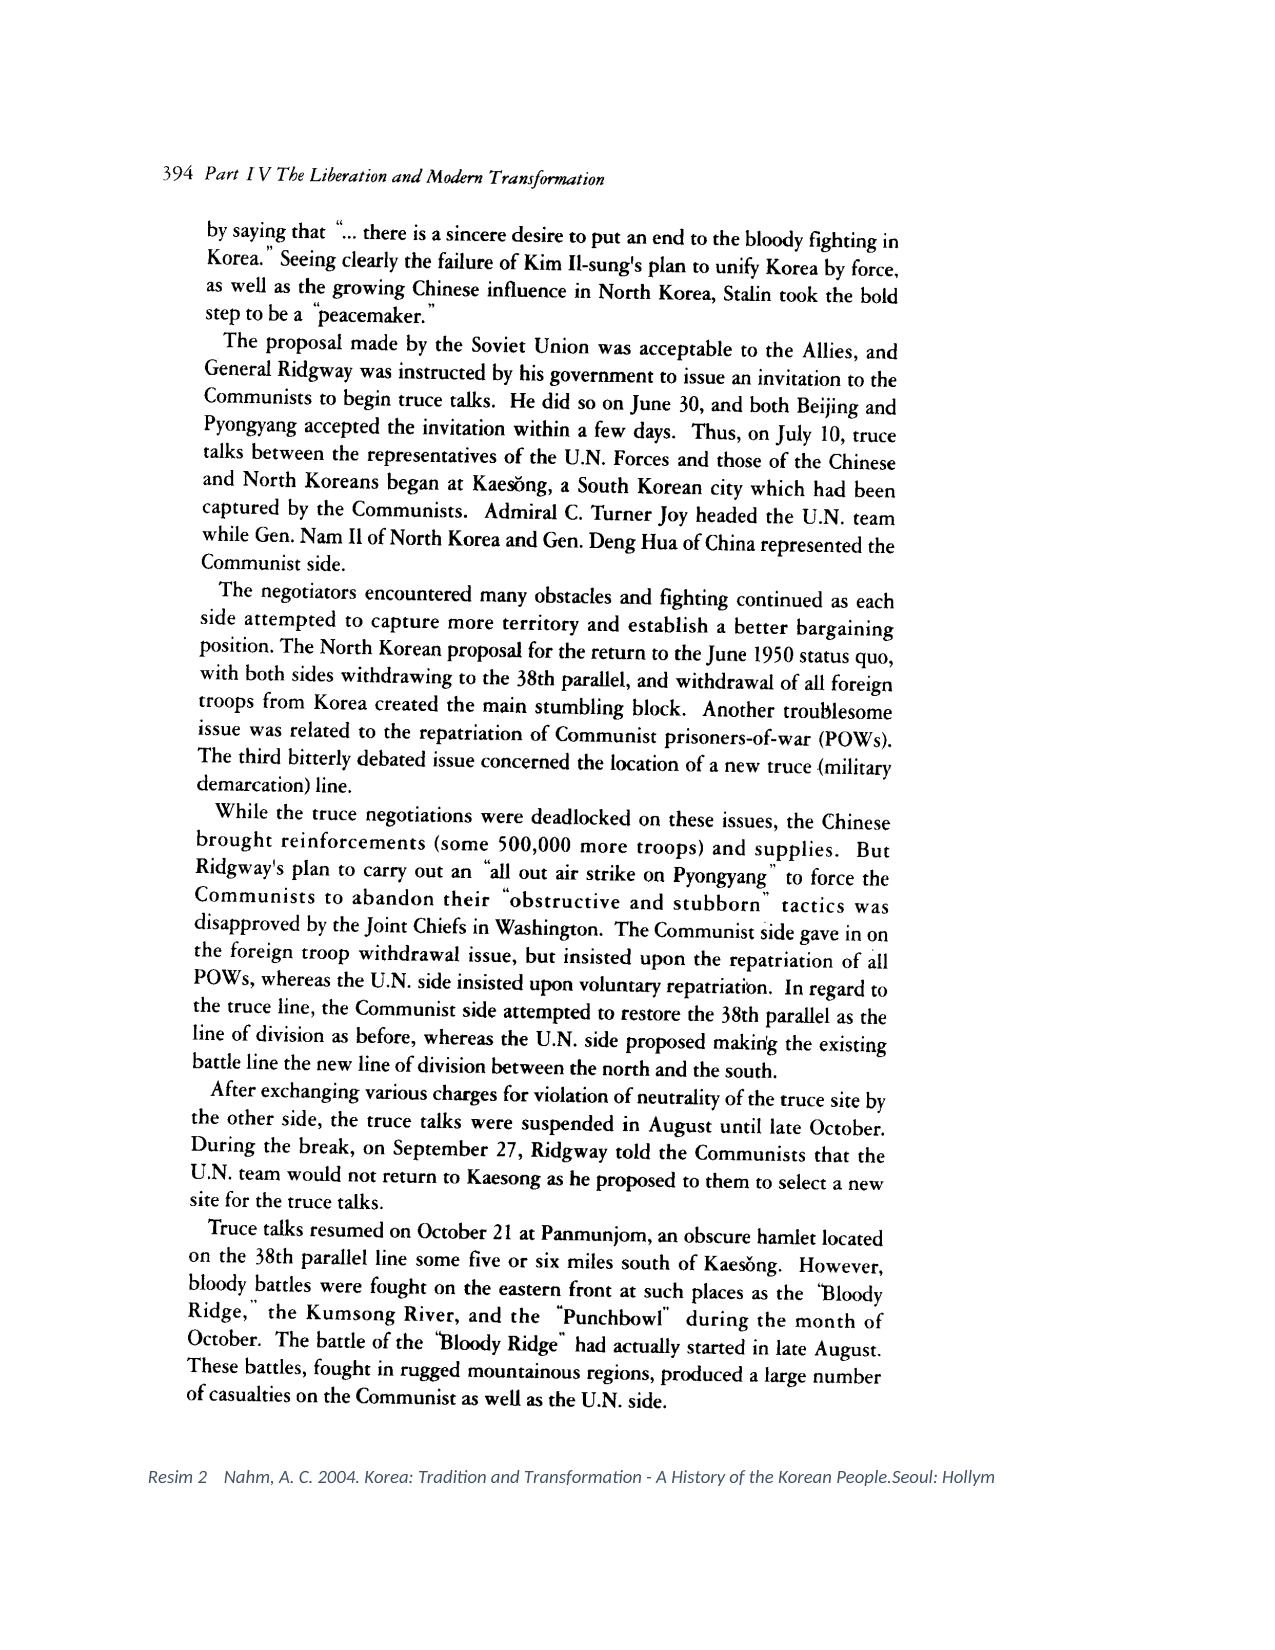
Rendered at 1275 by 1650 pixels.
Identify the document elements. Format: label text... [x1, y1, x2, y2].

picture [147, 147, 943, 1447]
